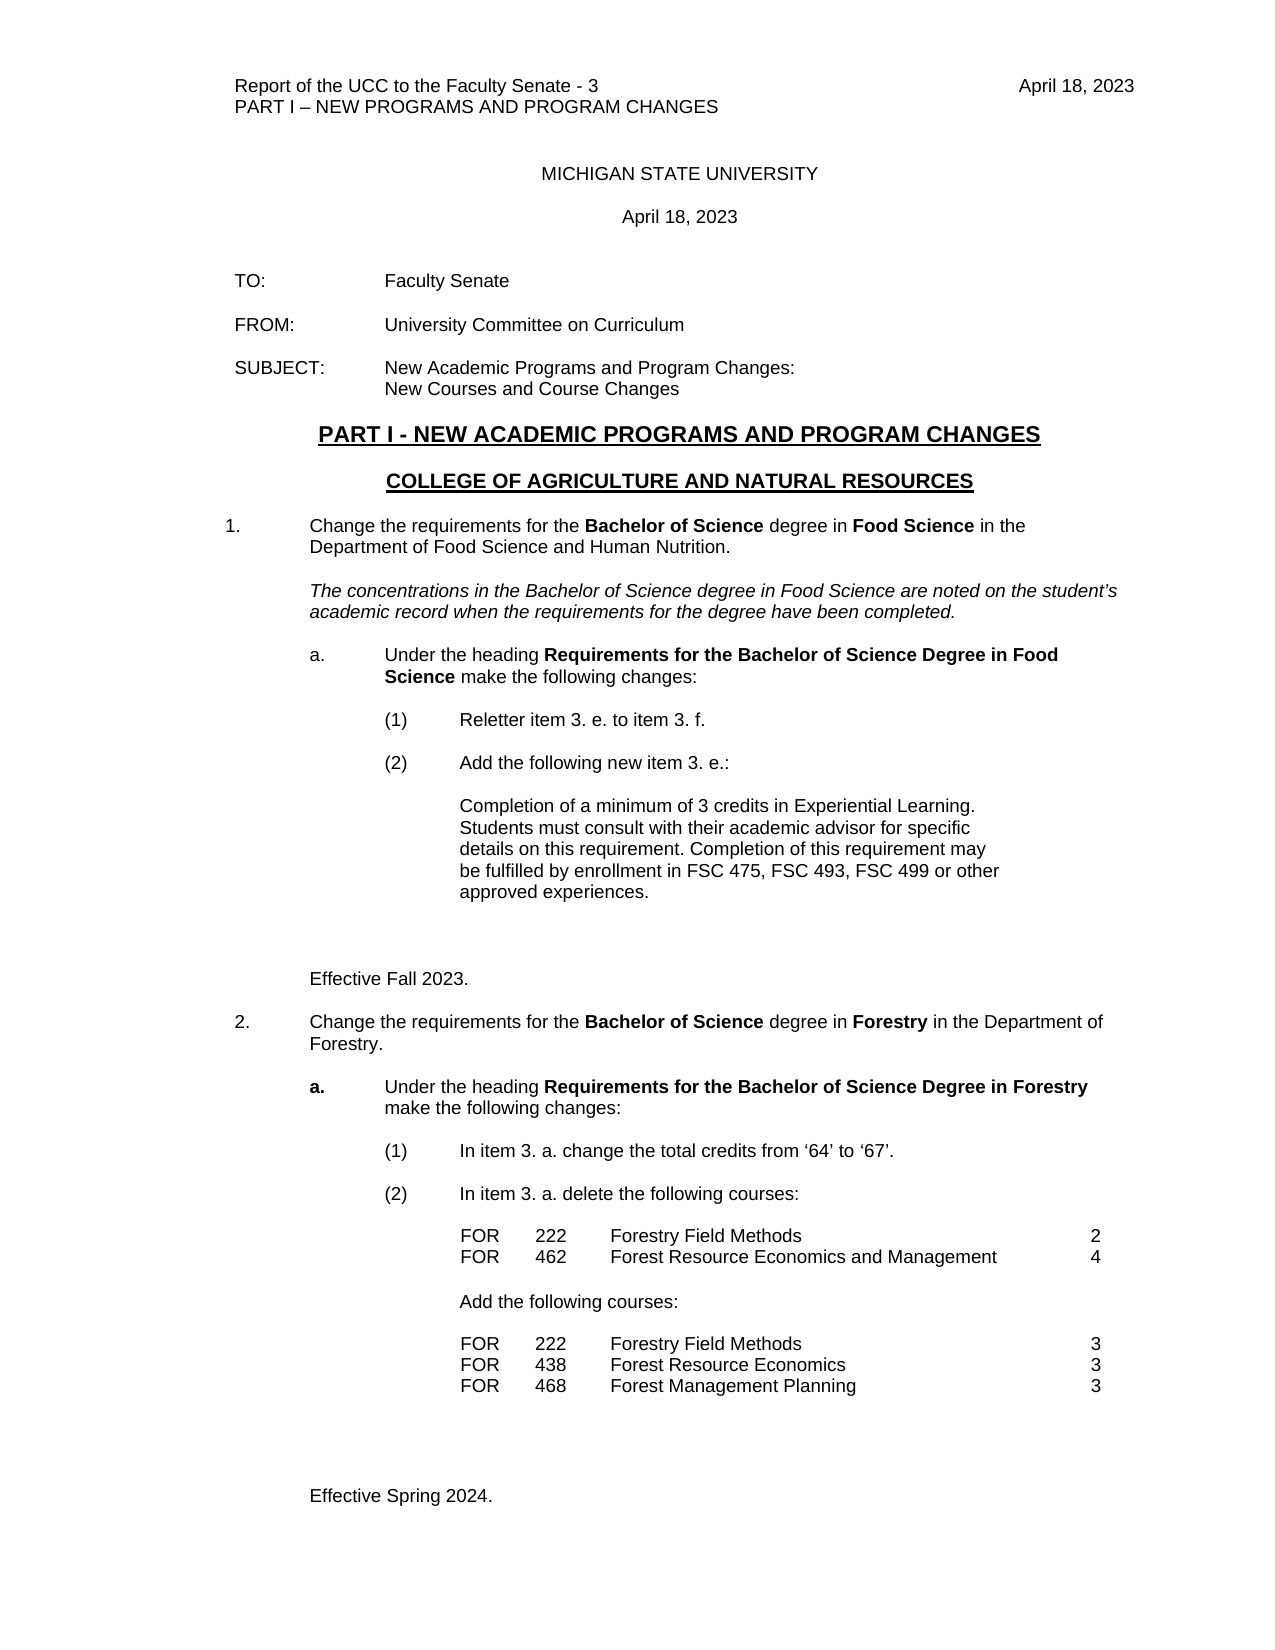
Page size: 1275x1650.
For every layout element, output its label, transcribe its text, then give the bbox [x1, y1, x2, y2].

list Add the following new item 3. e.: [384, 752, 1162, 773]
list In item 3. a. change the total credits from ‘64’ to ‘67’. [384, 1140, 1162, 1162]
text Add the following courses: [459, 1291, 1162, 1312]
table_cell 3 [973, 1356, 1106, 1377]
table_cell 468 [518, 1377, 588, 1398]
text make the following changes: [384, 1097, 1162, 1118]
table_cell Forest Resource Economics and Management [588, 1248, 1043, 1269]
table_header 3 [973, 1335, 1106, 1356]
table_cell FOR [455, 1377, 517, 1398]
table_header FOR [455, 1335, 517, 1356]
table_header 222 [518, 1335, 588, 1356]
text FROM: University Committee on Curriculum [234, 313, 1162, 335]
text SUBJECT: New Academic Programs and Program Changes: New Courses and Course Changes [234, 356, 795, 399]
table_header 2 [1043, 1227, 1106, 1248]
subtitle COLLEGE OF AGRICULTURE AND NATURAL RESOURCES [246, 469, 1113, 493]
text TO: Faculty Senate [234, 270, 1162, 292]
table_cell Forest Management Planning [588, 1377, 973, 1398]
list Change the requirements for the Bachelor of Science degree in Food Science in the Department of Food Science and Human Nutrition. [225, 514, 1026, 558]
table_header 222 [518, 1227, 588, 1248]
text Completion of a minimum of 3 credits in Experiential Learning. Students must consult with their academic advisor for specific details on this requirement. Completion of this requirement may be fulfilled by enrollment in FSC 475, FSC 493, FSC 499 or other approved experiences. [459, 795, 1001, 903]
subtitle PART I - NEW ACADEMIC PROGRAMS AND PROGRAM CHANGES [246, 421, 1113, 448]
table_header Forestry Field Methods [588, 1227, 1043, 1248]
text MICHIGAN STATE UNIVERSITY [246, 162, 1113, 184]
table_header Forestry Field Methods [588, 1335, 973, 1356]
table_cell 438 [518, 1356, 588, 1377]
table_cell FOR [455, 1356, 517, 1377]
text The concentrations in the Bachelor of Science degree in Food Science are noted on the student’s academic record when the requirements for the degree have been completed. [309, 579, 1119, 622]
list Under the heading Requirements for the Bachelor of Science Degree in Forestry [309, 1075, 1162, 1097]
list In item 3. a. delete the following courses: [384, 1183, 1162, 1205]
text Effective Spring 2024. [309, 1485, 1162, 1506]
table_cell 4 [1043, 1248, 1106, 1269]
table_header FOR [455, 1227, 517, 1248]
text Effective Fall 2023. [309, 968, 1162, 989]
table_cell 462 [518, 1248, 588, 1269]
table_cell Forest Resource Economics [588, 1356, 973, 1377]
list Under the heading Requirements for the Bachelor of Science Degree in Food Science make the following changes: [309, 644, 1059, 687]
list Change the requirements for the Bachelor of Science degree in Forestry in the Department of Forestry. [234, 1011, 1103, 1054]
text April 18, 2023 [246, 205, 1113, 227]
list Reletter item 3. e. to item 3. f. [384, 709, 1162, 730]
table_cell 3 [973, 1377, 1106, 1398]
table_cell FOR [455, 1248, 517, 1269]
